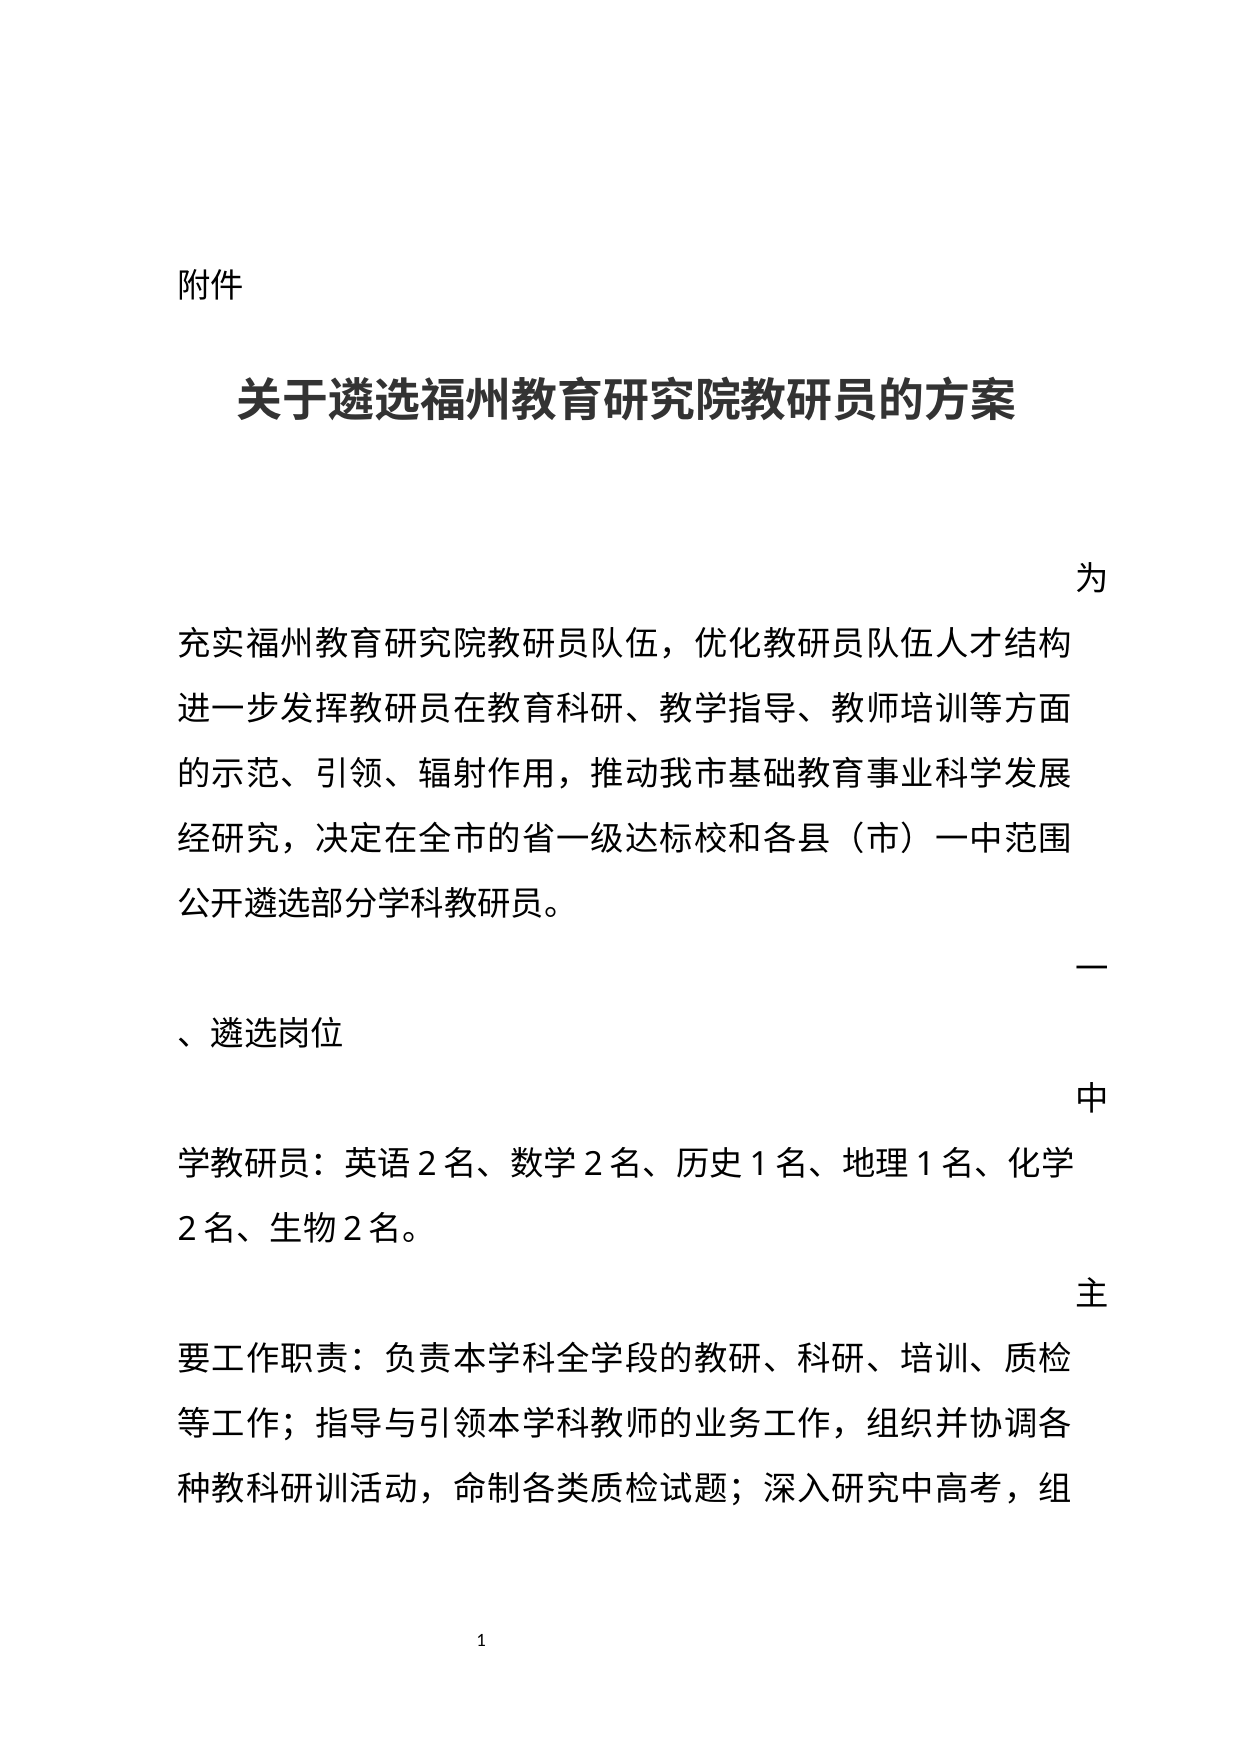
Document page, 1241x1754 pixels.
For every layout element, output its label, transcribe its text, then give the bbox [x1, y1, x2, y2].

text 为充实福州教育研究院教研员队伍，优化教研员队伍人才结构，进一步发挥教研员在教育科研、教学指导、教师培训等方面的示范、引领、辐射作用，推动我市基础教育事业科学发展，经研究，决定在全市的省一级达标校和各县（市）一中范围公开遴选部分学科教研员。 [177, 543, 1075, 933]
text 附件 [177, 251, 1075, 316]
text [177, 1258, 1075, 1518]
text 一、遴选岗位 [177, 933, 1075, 1063]
text 中学教研员：英语2名、数学2名、历史1名、地理1名、化学2名、生物2名。 [177, 1063, 1075, 1258]
text 关于遴选福州教育研究院教研员的方案 [177, 348, 1075, 446]
